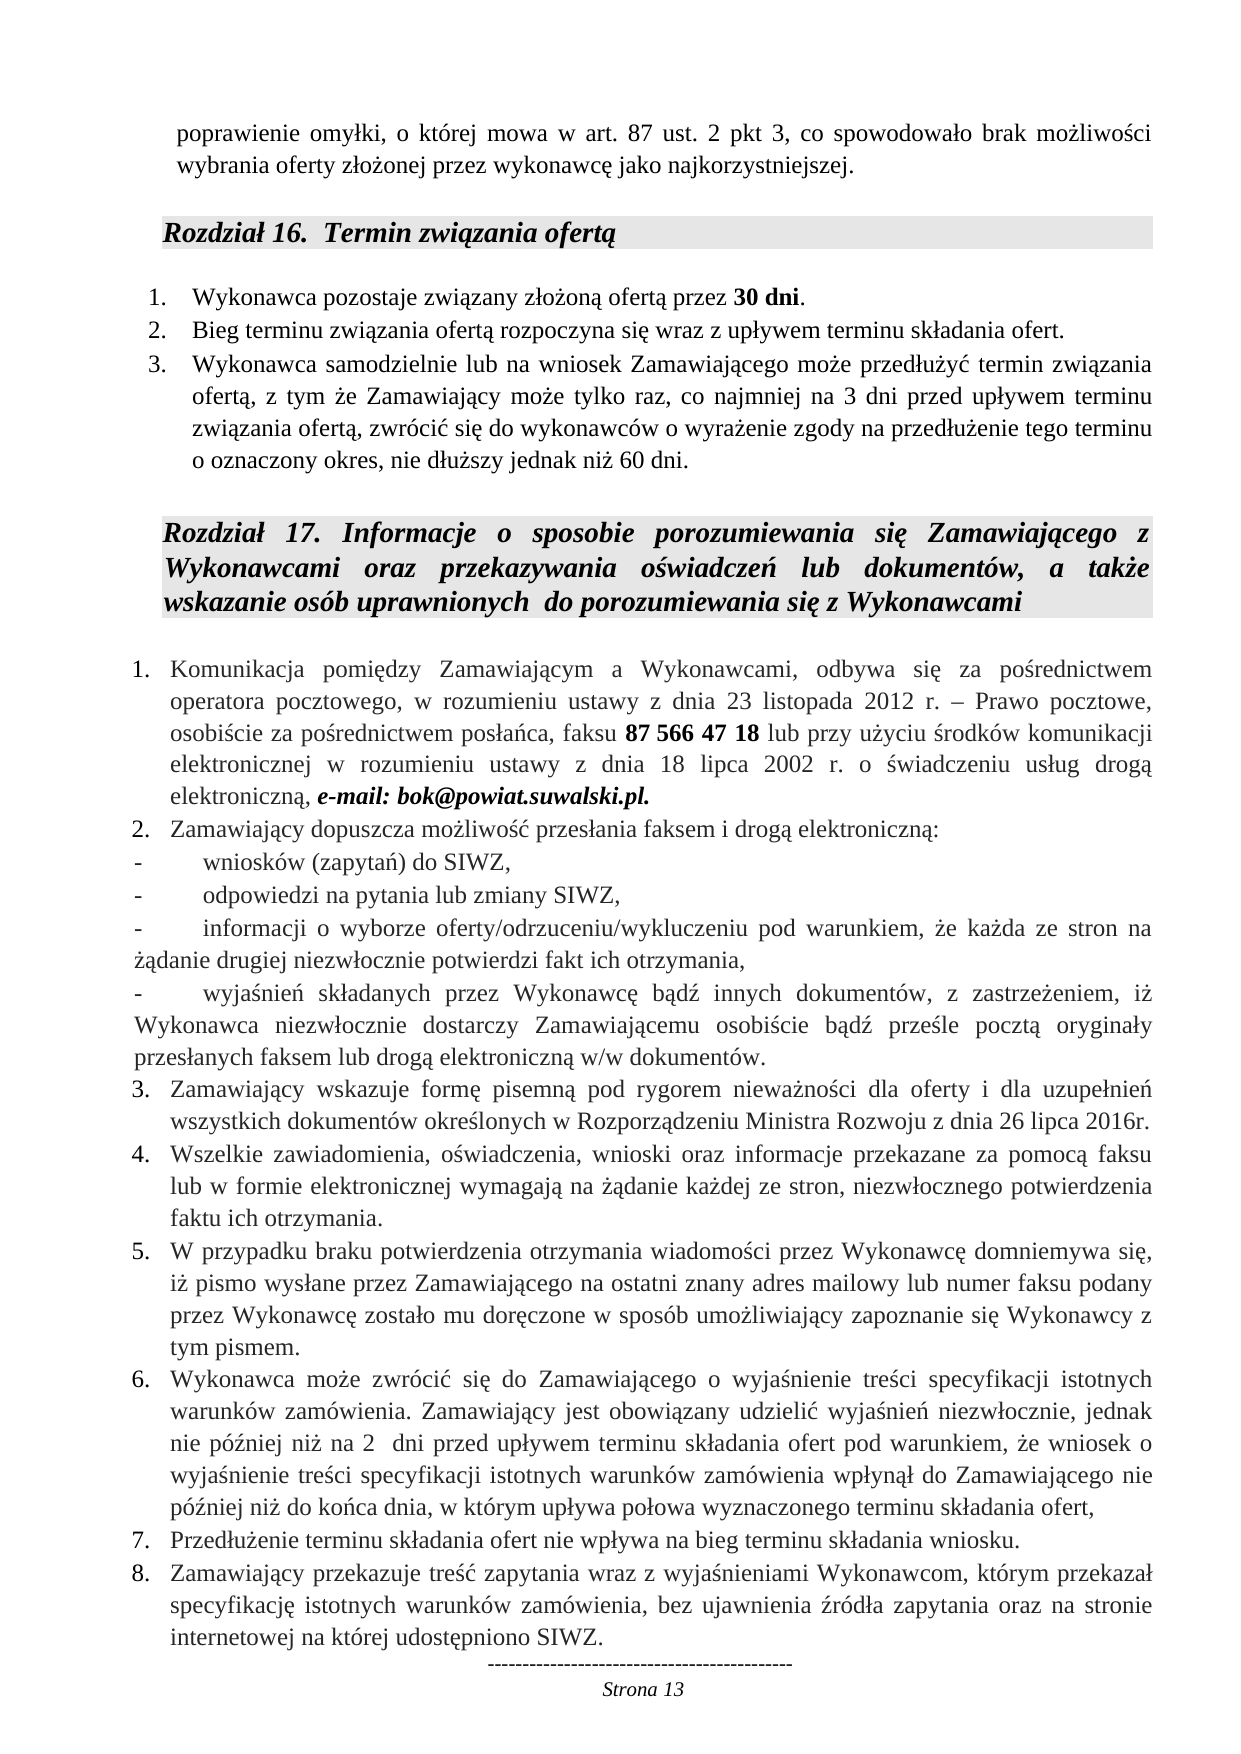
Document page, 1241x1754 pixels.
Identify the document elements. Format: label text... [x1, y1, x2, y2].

list Zamawiający przekazuje treść zapytania wraz z wyjaśnieniami Wykonawcom, którym przekazał specyfikację istotnych warunków zamówienia, bez ujawnienia źródła zapytania oraz na stronie internetowej na której udostępniono SIWZ. [131, 1558, 1153, 1650]
subtitle Rozdział 16. Termin związania ofertą [162, 216, 1153, 249]
list Zamawiający wskazuje formę pisemną pod rygorem nieważności dla oferty i dla uzupełnień wszystkich dokumentów określonych w Rozporządzeniu Ministra Rozwoju z dnia 26 lipca 2016r. [131, 1074, 1153, 1135]
list Przedłużenie terminu składania ofert nie wpływa na bieg terminu składania wniosku. [131, 1525, 1153, 1554]
subtitle Rozdział 17. Informacje o sposobie porozumiewania się Zamawiającego z Wykonawcami oraz przekazywania oświadczeń lub dokumentów, a także wskazanie osób uprawnionych do porozumiewania się z Wykonawcami [162, 516, 1153, 618]
list wyjaśnień składanych przez Wykonawcę bądź innych dokumentów, z zastrzeżeniem, iż Wykonawca niezwłocznie dostarczy Zamawiającemu osobiście bądź prześle pocztą oryginały przesłanych faksem lub drogą elektroniczną w/w dokumentów. [134, 978, 1153, 1070]
list W przypadku braku potwierdzenia otrzymania wiadomości przez Wykonawcę domniemywa się, iż pismo wysłane przez Zamawiającego na ostatni znany adres mailowy lub numer faksu podany przez Wykonawcę zostało mu doręczone w sposób umożliwiający zapoznanie się Wykonawcy z tym pismem. [131, 1236, 1153, 1360]
list Wykonawca pozostaje związany złożoną ofertą przez 30 dni. [148, 282, 1153, 311]
list Komunikacja pomiędzy Zamawiającym a Wykonawcami, odbywa się za pośrednictwem operatora pocztowego, w rozumieniu ustawy z dnia 23 listopada 2012 r. – Prawo pocztowe, osobiście za pośrednictwem posłańca, faksu 87 566 47 18 lub przy użyciu środków komunikacji elektronicznej w rozumieniu ustawy z dnia 18 lipca 2002 r. o świadczeniu usług drogą elektroniczną, e-mail: bok@powiat.suwalski.pl. [131, 654, 1153, 810]
list Wykonawca może zwrócić się do Zamawiającego o wyjaśnienie treści specyfikacji istotnych warunków zamówienia. Zamawiający jest obowiązany udzielić wyjaśnień niezwłocznie, jednak nie później niż na 2 dni przed upływem terminu składania ofert pod warunkiem, że wniosek o wyjaśnienie treści specyfikacji istotnych warunków zamówienia wpłynął do Zamawiającego nie później niż do końca dnia, w którym upływa połowa wyznaczonego terminu składania ofert, [131, 1364, 1153, 1521]
list Wykonawca samodzielnie lub na wniosek Zamawiającego może przedłużyć termin związania ofertą, z tym że Zamawiający może tylko raz, co najmniej na 3 dni przed upływem terminu związania ofertą, zwrócić się do wykonawców o wyrażenie zgody na przedłużenie tego terminu o oznaczony okres, nie dłuższy jednak niż 60 dni. [148, 349, 1153, 474]
list informacji o wyborze oferty/odrzuceniu/wykluczeniu pod warunkiem, że każda ze stron na żądanie drugiej niezwłocznie potwierdzi fakt ich otrzymania, [134, 913, 1153, 974]
list odpowiedzi na pytania lub zmiany SIWZ, [134, 880, 1153, 909]
list wniosków (zapytań) do SIWZ, [134, 847, 1153, 876]
list Bieg terminu związania ofertą rozpoczyna się wraz z upływem terminu składania ofert. [148, 316, 1153, 344]
list Zamawiający dopuszcza możliwość przesłania faksem i drogą elektroniczną: [131, 814, 1153, 843]
list Wszelkie zawiadomienia, oświadczenia, wnioski oraz informacje przekazane za pomocą faksu lub w formie elektronicznej wymagają na żądanie każdej ze stron, niezwłocznego potwierdzenia faktu ich otrzymania. [131, 1139, 1153, 1232]
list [132, 118, 1153, 179]
